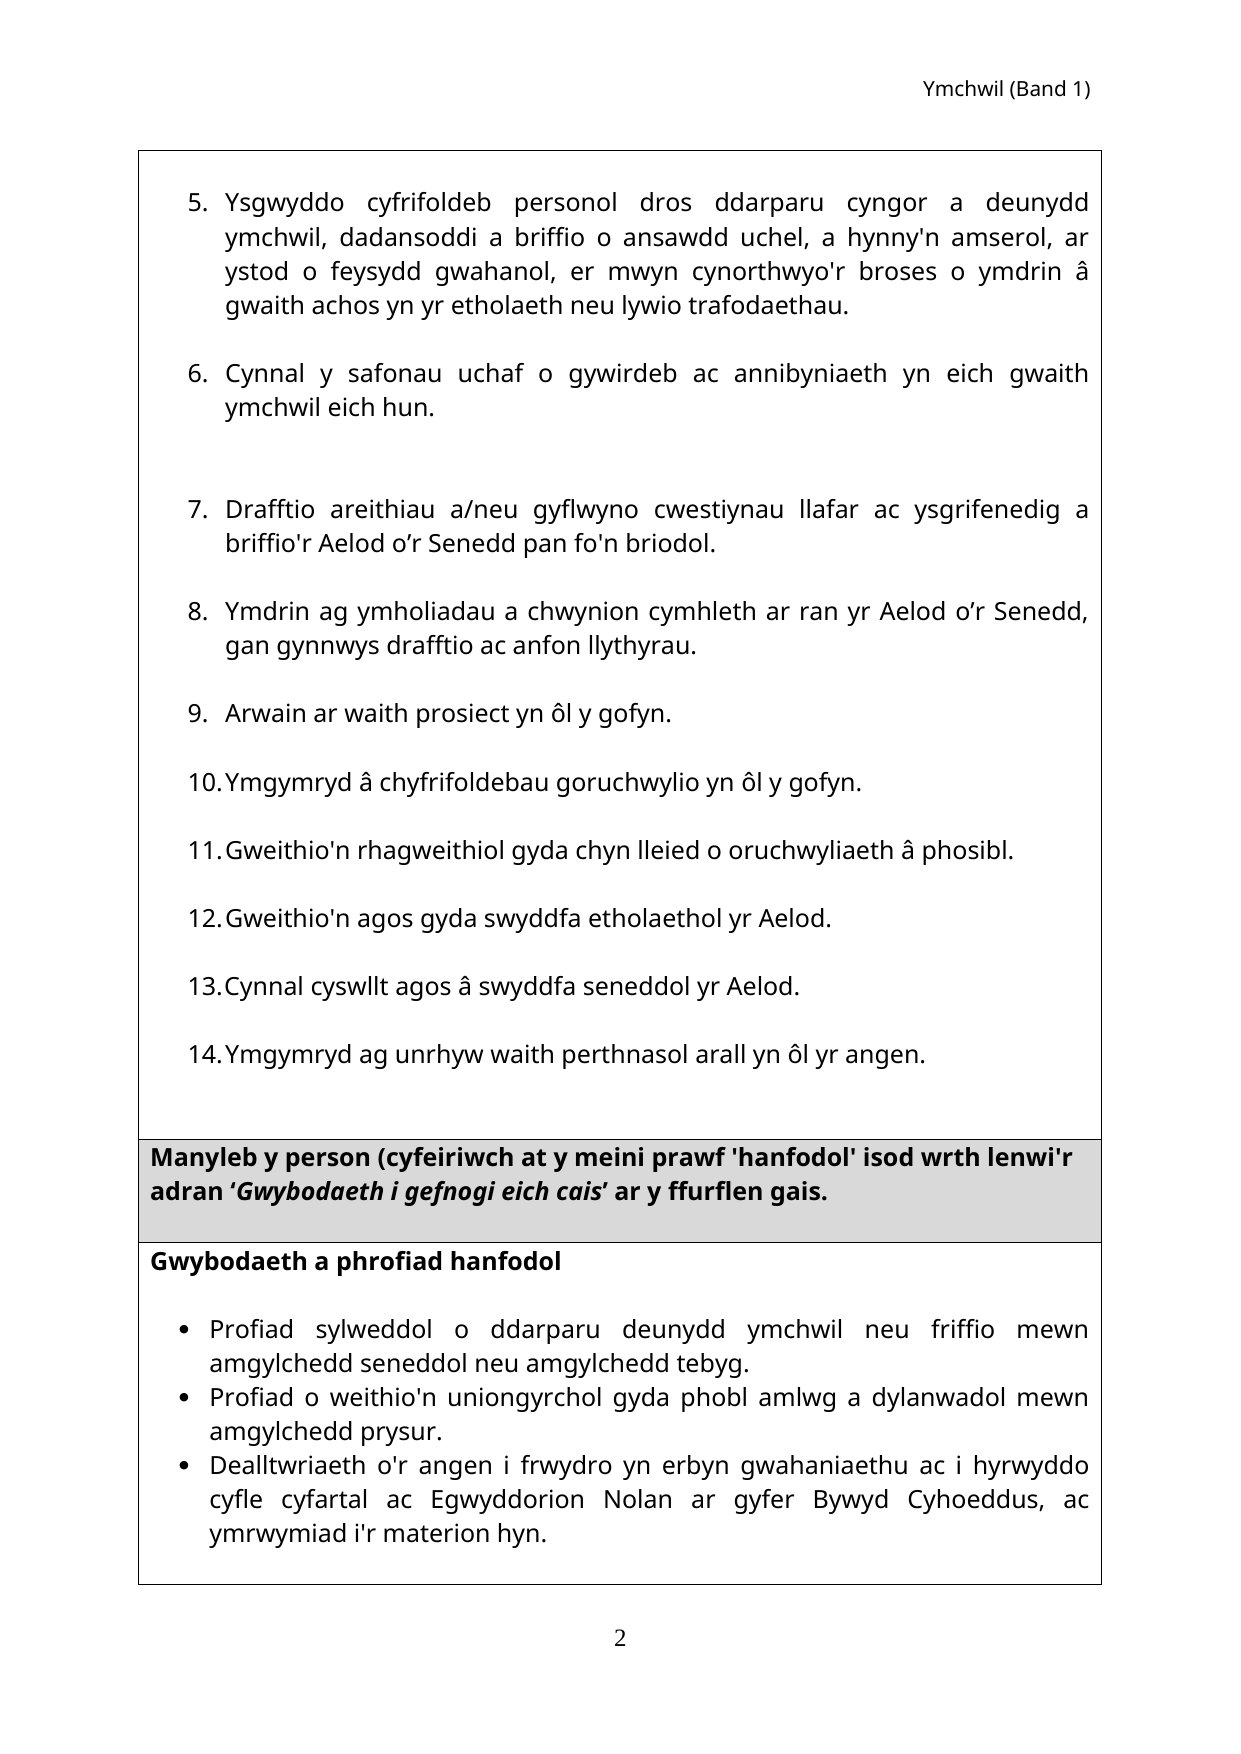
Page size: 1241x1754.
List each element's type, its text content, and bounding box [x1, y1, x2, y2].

table_cell Manyleb y person (cyfeiriwch at y meini prawf 'hanfodol' isod wrth lenwi'r adran ‘Gwybodaeth i gefnogi eich cais’ ar y ffurflen gais. [139, 1140, 1101, 1242]
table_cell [139, 1243, 1101, 1584]
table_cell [139, 151, 1101, 1139]
